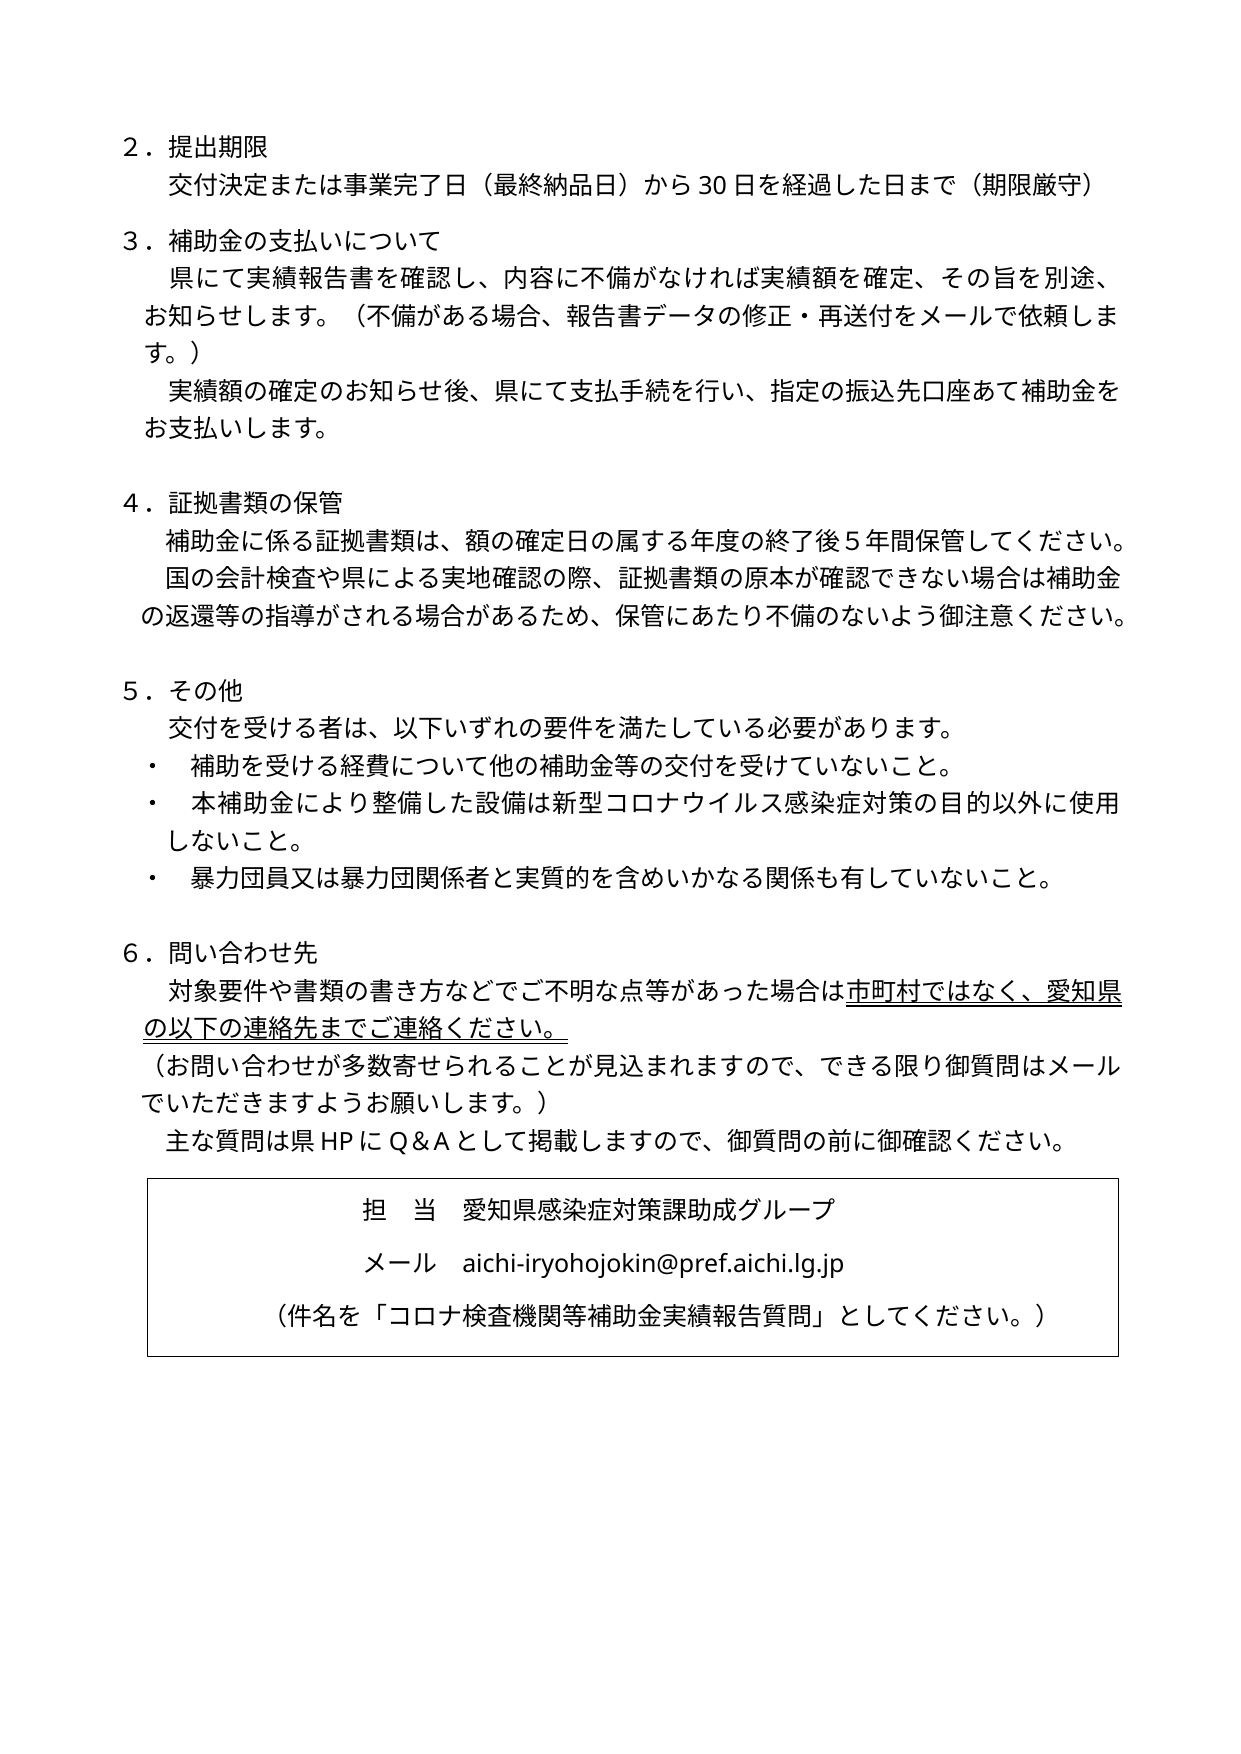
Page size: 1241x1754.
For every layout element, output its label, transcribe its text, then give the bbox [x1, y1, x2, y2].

text ５．その他 [118, 671, 1122, 708]
text ・ 本補助金により整備した設備は新型コロナウイルス感染症対策の目的以外に使用 しないこと。 [140, 783, 1122, 858]
text ４．証拠書類の保管 [118, 483, 1122, 521]
text ２．提出期限 [118, 127, 1122, 164]
text 実績額の確定のお知らせ後、県にて支払手続を行い、指定の振込先口座あて補助金をお支払いします。 [118, 371, 1122, 446]
text ・ 暴力団員又は暴力団関係者と実質的を含めいかなる関係も有していないこと。 [140, 858, 1122, 896]
text 補助金に係る証拠書類は、額の確定日の属する年度の終了後５年間保管してください。 [140, 521, 1122, 558]
text 対象要件や書類の書き方などでご不明な点等があった場合は市町村ではなく、愛知県の以下の連絡先までご連絡ください。 [118, 971, 1122, 1046]
text 交付を受ける者は、以下いずれの要件を満たしている必要があります。 [118, 708, 1122, 746]
text 国の会計検査や県による実地確認の際、証拠書類の原本が確認できない場合は補助金の返還等の指導がされる場合があるため、保管にあたり不備のないよう御注意ください。 [140, 558, 1122, 633]
text 県にて実績報告書を確認し、内容に不備がなければ実績額を確定、その旨を別途、 お知らせします。（不備がある場合、報告書データの修正・再送付をメールで依頼します。） [118, 258, 1122, 371]
text ６．問い合わせ先 [118, 933, 1122, 971]
text 交付決定または事業完了日（最終納品日）から30日を経過した日まで（期限厳守） [118, 164, 1122, 202]
text ３．補助金の支払いについて [118, 221, 1122, 258]
text ・ 補助を受ける経費について他の補助金等の交付を受けていないこと。 [140, 746, 1122, 783]
text （お問い合わせが多数寄せられることが見込まれますので、できる限り御質問はメールでいただきますようお願いします。） [140, 1046, 1122, 1121]
text 主な質問は県HPにQ＆Aとして掲載しますので、御質問の前に御確認ください。 [140, 1121, 1122, 1158]
